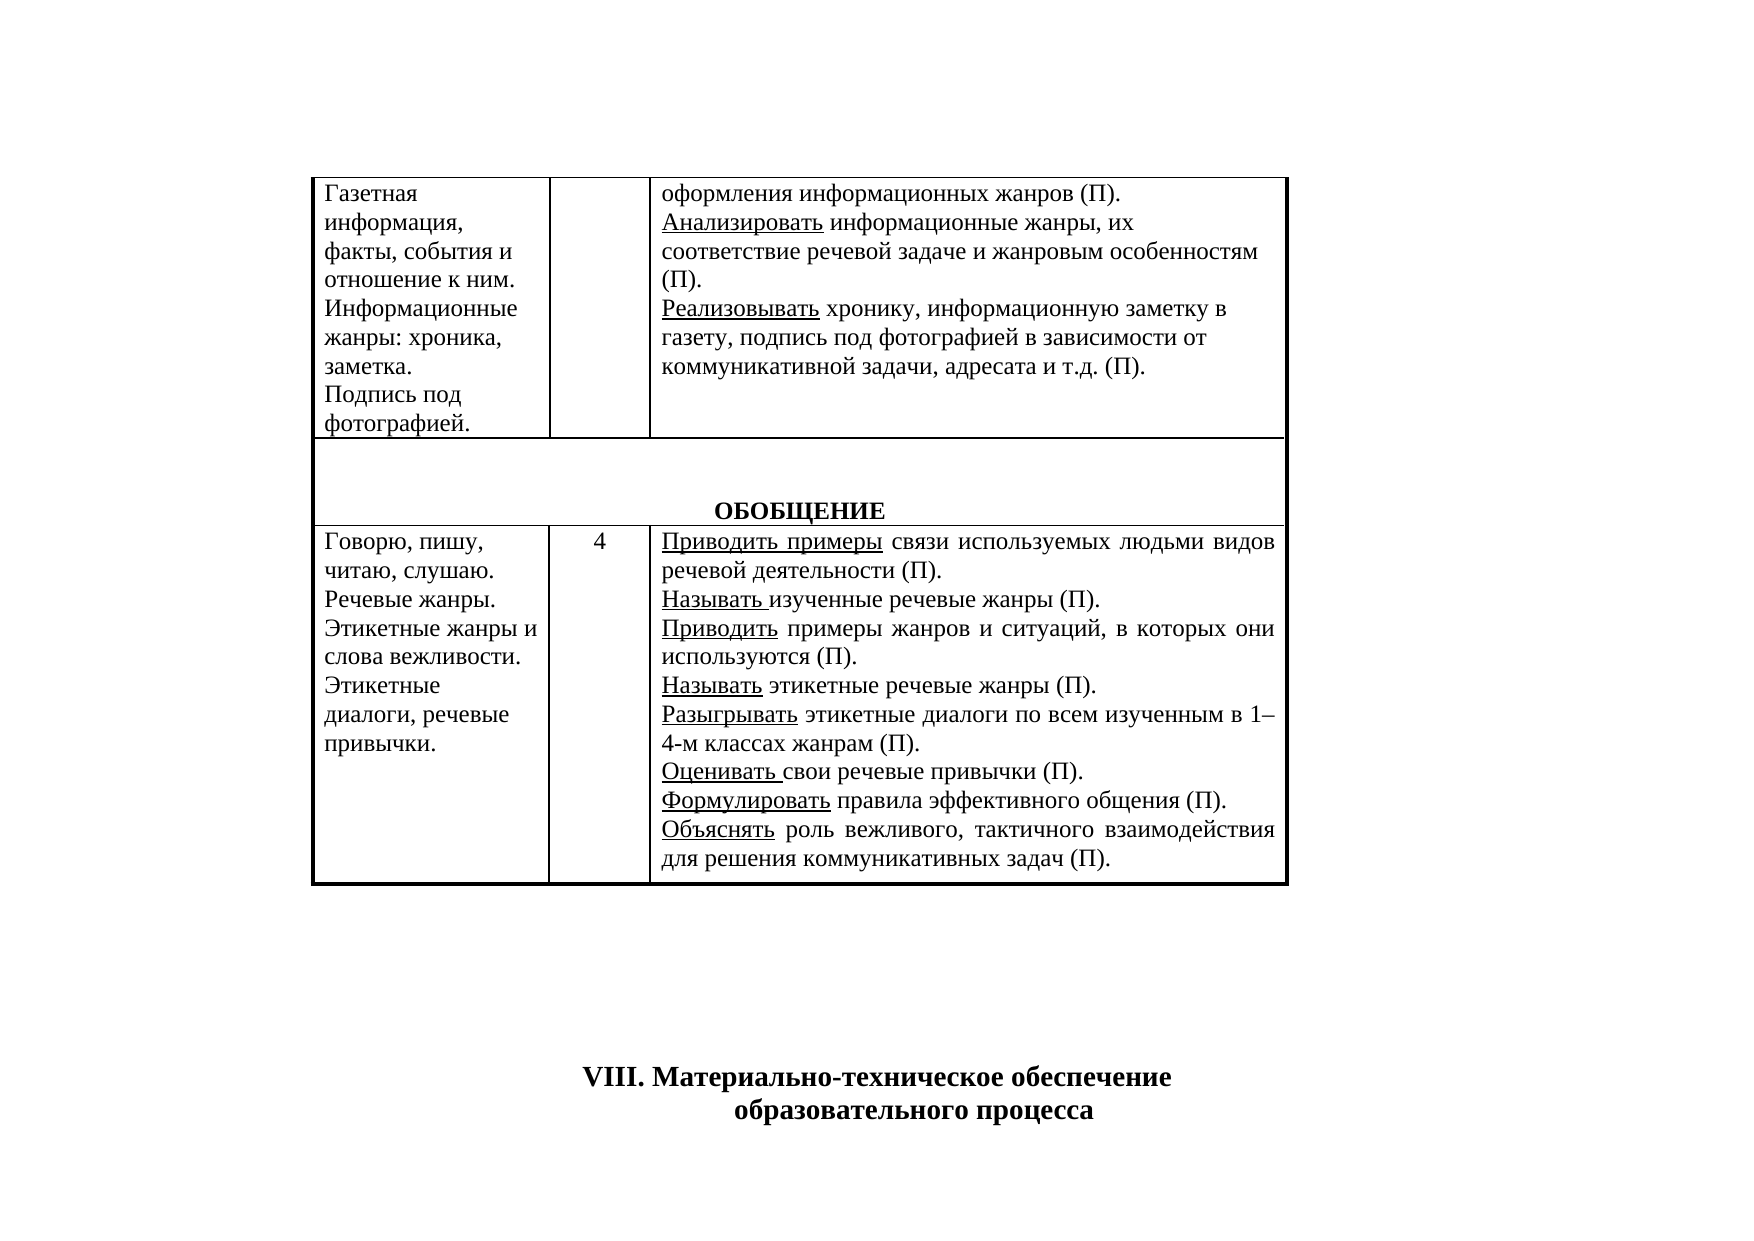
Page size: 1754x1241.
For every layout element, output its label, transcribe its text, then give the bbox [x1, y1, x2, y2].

table_cell 4 [550, 526, 649, 882]
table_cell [315, 178, 549, 437]
table_cell 4 [551, 178, 649, 437]
text образовательного процесса [118, 1092, 1636, 1126]
table_cell Говорю, пишу, читаю, слушаю. Речевые жанры. Этикетные жанры и слова вежливости. Этикетные диалоги, речевые привычки. [315, 526, 548, 882]
table_cell Приводить примеры связи используемых людьми видов речевой деятельности (П). Называть изученные речевые жанры (П). Приводить примеры жанров и ситуаций, в которых они используются (П). Называть этикетные речевые жанры (П). Разыгрывать этикетные диалоги по всем изученным в 1–4-м классах жанрам (П). Оценивать свои речевые привычки (П). Формулировать правила эффективного общения (П). Объяснять роль вежливого, тактичного взаимодействия для решения коммуникативных задач (П). [651, 525, 1285, 882]
table_cell ОБОБЩЕНИЕ [315, 437, 1285, 525]
text VIII. Материально-техническое обеспечение [118, 1059, 1636, 1092]
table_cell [651, 178, 1285, 437]
